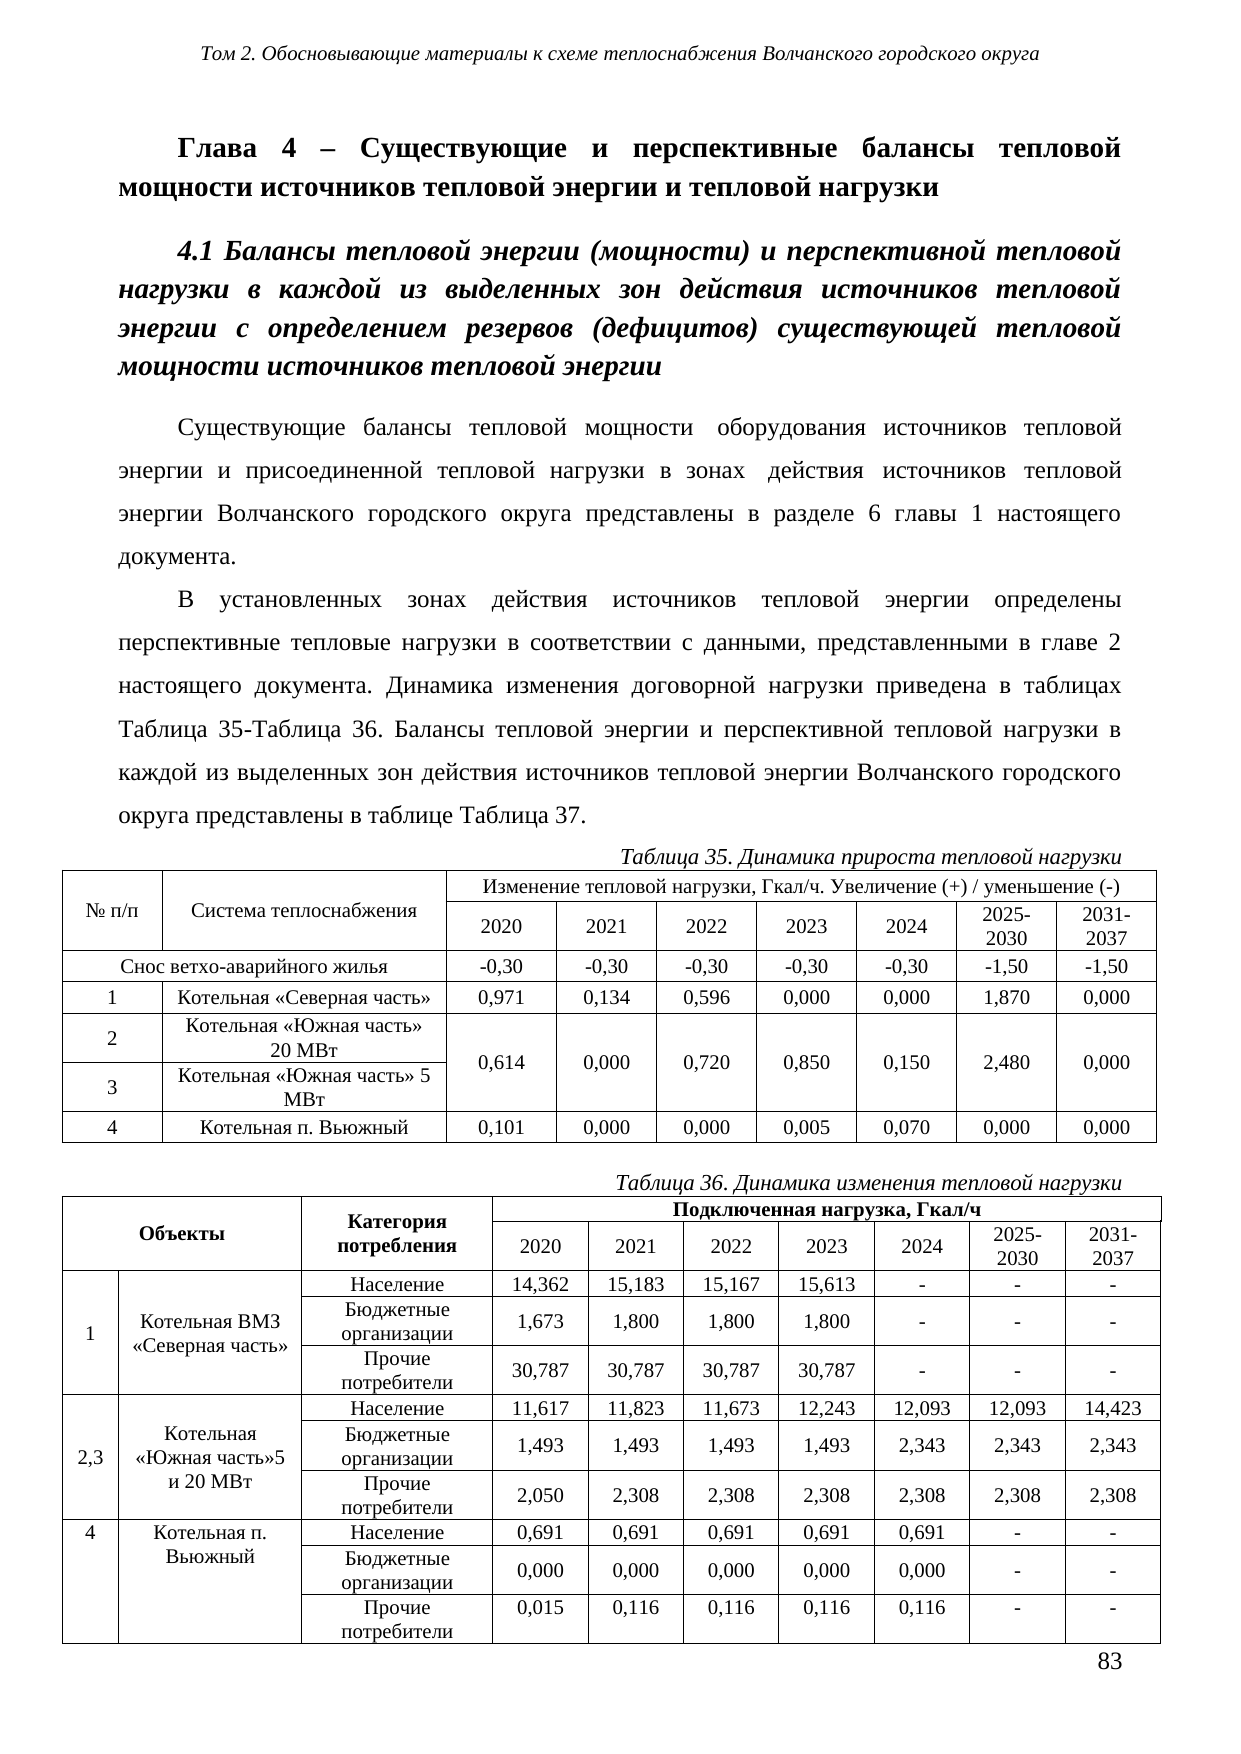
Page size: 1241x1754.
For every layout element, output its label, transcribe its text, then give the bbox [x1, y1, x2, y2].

text В установленных зонах действия источников тепловой энергии определены перспективные тепловые нагрузки в соответствии с данными, представленными в главе 2 настоящего документа. Динамика изменения договорной нагрузки приведена в таблицах Таблица 35-Таблица 36. Балансы тепловой энергии и перспективной тепловой нагрузки в каждой из выделенных зон действия источников тепловой энергии Волчанского городского округа представлены в таблице Таблица 37. [118, 584, 1122, 829]
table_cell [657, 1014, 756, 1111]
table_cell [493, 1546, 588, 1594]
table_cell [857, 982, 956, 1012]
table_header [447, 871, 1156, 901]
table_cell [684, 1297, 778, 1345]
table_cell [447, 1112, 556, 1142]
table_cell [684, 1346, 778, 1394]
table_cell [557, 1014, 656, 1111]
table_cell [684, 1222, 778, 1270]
text Таблица 35. Динамика прироста тепловой нагрузки [118, 843, 1122, 869]
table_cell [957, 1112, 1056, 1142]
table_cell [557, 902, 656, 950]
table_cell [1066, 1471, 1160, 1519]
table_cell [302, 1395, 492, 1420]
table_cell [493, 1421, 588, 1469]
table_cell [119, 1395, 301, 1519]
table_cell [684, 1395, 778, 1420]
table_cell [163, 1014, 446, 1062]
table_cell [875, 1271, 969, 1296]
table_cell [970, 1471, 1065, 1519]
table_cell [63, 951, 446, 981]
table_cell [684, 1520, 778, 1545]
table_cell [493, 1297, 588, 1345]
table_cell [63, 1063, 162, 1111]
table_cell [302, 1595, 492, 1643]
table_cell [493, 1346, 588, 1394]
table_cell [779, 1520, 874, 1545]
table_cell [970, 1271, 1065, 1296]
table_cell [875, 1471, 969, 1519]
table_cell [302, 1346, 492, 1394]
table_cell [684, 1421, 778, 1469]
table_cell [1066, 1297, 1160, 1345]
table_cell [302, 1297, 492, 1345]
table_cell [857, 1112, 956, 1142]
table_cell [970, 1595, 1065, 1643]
text Существующие балансы тепловой мощности оборудования источников тепловой энергии и присоединенной тепловой нагрузки в зонах действия источников тепловой энергии Волчанского городского округа представлены в разделе 6 главы 1 настоящего документа. [118, 412, 1122, 570]
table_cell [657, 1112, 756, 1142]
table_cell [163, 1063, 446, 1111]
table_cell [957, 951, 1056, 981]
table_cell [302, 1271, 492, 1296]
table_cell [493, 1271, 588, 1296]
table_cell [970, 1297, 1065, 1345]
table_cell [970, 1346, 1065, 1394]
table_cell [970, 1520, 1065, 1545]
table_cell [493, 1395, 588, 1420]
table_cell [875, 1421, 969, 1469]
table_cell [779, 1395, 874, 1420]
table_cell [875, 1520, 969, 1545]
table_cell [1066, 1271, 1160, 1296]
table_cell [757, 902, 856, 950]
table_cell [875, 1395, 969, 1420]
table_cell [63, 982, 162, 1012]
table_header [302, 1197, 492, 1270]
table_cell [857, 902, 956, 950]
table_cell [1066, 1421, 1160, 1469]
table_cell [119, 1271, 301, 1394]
text Глава 4 – Существующие и перспективные балансы тепловой мощности источников тепловой энергии и тепловой нагрузки [118, 131, 1122, 203]
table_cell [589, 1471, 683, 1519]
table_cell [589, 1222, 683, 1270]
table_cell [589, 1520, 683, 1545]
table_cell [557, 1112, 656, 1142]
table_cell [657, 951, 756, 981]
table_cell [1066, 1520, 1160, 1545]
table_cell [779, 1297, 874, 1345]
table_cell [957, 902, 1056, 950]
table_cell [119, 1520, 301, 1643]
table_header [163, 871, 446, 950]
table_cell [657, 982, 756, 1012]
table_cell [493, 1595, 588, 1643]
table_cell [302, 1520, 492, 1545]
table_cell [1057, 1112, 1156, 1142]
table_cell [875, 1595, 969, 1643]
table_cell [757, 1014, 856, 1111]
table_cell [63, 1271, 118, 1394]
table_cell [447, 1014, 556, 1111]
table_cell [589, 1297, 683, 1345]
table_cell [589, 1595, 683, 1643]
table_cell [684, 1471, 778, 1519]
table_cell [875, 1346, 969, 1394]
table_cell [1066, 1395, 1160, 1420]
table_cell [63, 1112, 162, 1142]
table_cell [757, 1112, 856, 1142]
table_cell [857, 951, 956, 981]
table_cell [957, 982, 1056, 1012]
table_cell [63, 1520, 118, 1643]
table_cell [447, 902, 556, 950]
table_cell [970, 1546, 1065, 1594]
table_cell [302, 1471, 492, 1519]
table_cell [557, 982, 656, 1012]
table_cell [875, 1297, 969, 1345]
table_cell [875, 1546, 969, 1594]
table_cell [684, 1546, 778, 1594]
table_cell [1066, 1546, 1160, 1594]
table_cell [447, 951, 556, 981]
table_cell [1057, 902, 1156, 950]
text 4.1 Балансы тепловой энергии (мощности) и перспективной тепловой нагрузки в каждой из выделенных зон действия источников тепловой энергии с определением резервов (дефицитов) существующей тепловой мощности источников тепловой энергии [118, 233, 1122, 382]
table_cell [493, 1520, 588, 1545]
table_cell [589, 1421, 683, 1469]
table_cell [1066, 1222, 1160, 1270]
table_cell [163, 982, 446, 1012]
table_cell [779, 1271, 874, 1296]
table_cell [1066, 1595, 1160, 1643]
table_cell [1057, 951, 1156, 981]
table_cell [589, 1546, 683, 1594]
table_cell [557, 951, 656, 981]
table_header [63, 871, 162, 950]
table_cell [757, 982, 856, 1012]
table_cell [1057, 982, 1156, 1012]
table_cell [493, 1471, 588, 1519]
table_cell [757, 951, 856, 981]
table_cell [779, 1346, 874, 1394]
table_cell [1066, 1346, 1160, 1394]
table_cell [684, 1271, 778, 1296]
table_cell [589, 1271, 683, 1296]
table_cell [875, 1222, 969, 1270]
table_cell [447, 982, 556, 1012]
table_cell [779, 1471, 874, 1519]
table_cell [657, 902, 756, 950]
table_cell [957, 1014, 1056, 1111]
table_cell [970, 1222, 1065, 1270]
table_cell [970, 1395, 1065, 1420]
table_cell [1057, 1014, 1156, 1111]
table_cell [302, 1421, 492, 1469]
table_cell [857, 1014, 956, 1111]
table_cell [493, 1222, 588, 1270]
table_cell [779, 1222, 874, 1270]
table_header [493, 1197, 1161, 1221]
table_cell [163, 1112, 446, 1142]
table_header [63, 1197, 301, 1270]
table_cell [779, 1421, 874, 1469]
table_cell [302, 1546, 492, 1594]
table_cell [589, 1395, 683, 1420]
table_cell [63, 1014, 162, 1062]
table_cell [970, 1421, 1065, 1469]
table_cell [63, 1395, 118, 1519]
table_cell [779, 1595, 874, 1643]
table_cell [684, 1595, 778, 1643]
text Таблица 36. Динамика изменения тепловой нагрузки [118, 1169, 1122, 1196]
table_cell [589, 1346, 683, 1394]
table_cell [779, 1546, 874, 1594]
